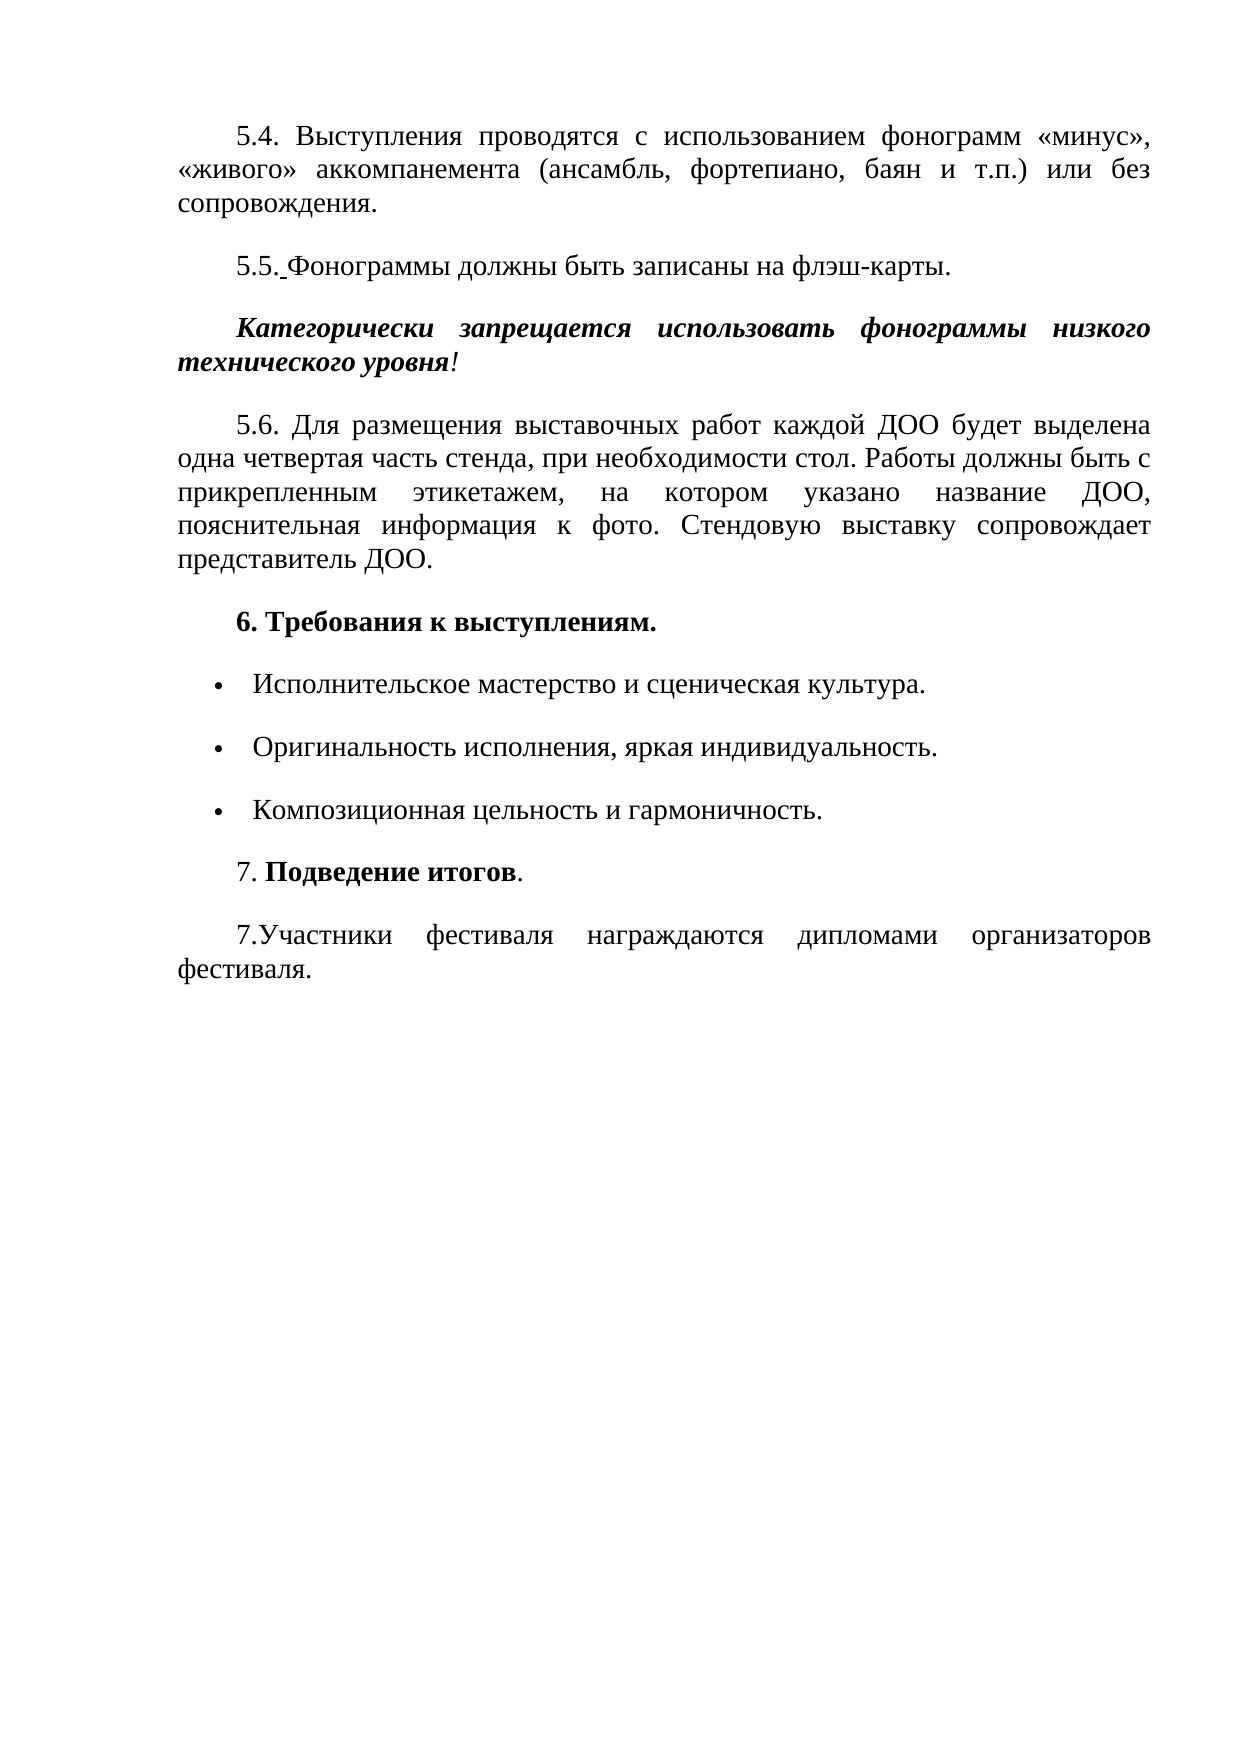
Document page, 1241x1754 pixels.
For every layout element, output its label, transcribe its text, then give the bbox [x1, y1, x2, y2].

list Оригинальность исполнения, яркая индивидуальность. [215, 729, 1152, 763]
text 7. Подведение итогов. [177, 854, 1152, 888]
list Исполнительское мастерство и сценическая культура. [215, 666, 1152, 700]
list Композиционная цельность и гармоничность. [215, 792, 1152, 825]
text 5.4. Выступления проводятся с использованием фонограмм «минус», «живого» аккомпанемента (ансамбль, фортепиано, баян и т.п.) или без сопровождения. [177, 118, 1152, 219]
text 7.Участники фестиваля награждаются дипломами организаторов фестиваля. [177, 917, 1152, 984]
text 6. Требования к выступлениям. [177, 604, 1152, 637]
text 5.6. Для размещения выставочных работ каждой ДОО будет выделена одна четвертая часть стенда, при необходимости стол. Работы должны быть с прикрепленным этикетажем, на котором указано название ДОО, пояснительная информация к фото. Стендовую выставку сопровождает представитель ДОО. [177, 407, 1152, 574]
text 5.5. Фонограммы должны быть записаны на флэш-карты. [177, 248, 1152, 281]
text Категорически запрещается использовать фонограммы низкого технического уровня! [177, 311, 1152, 378]
